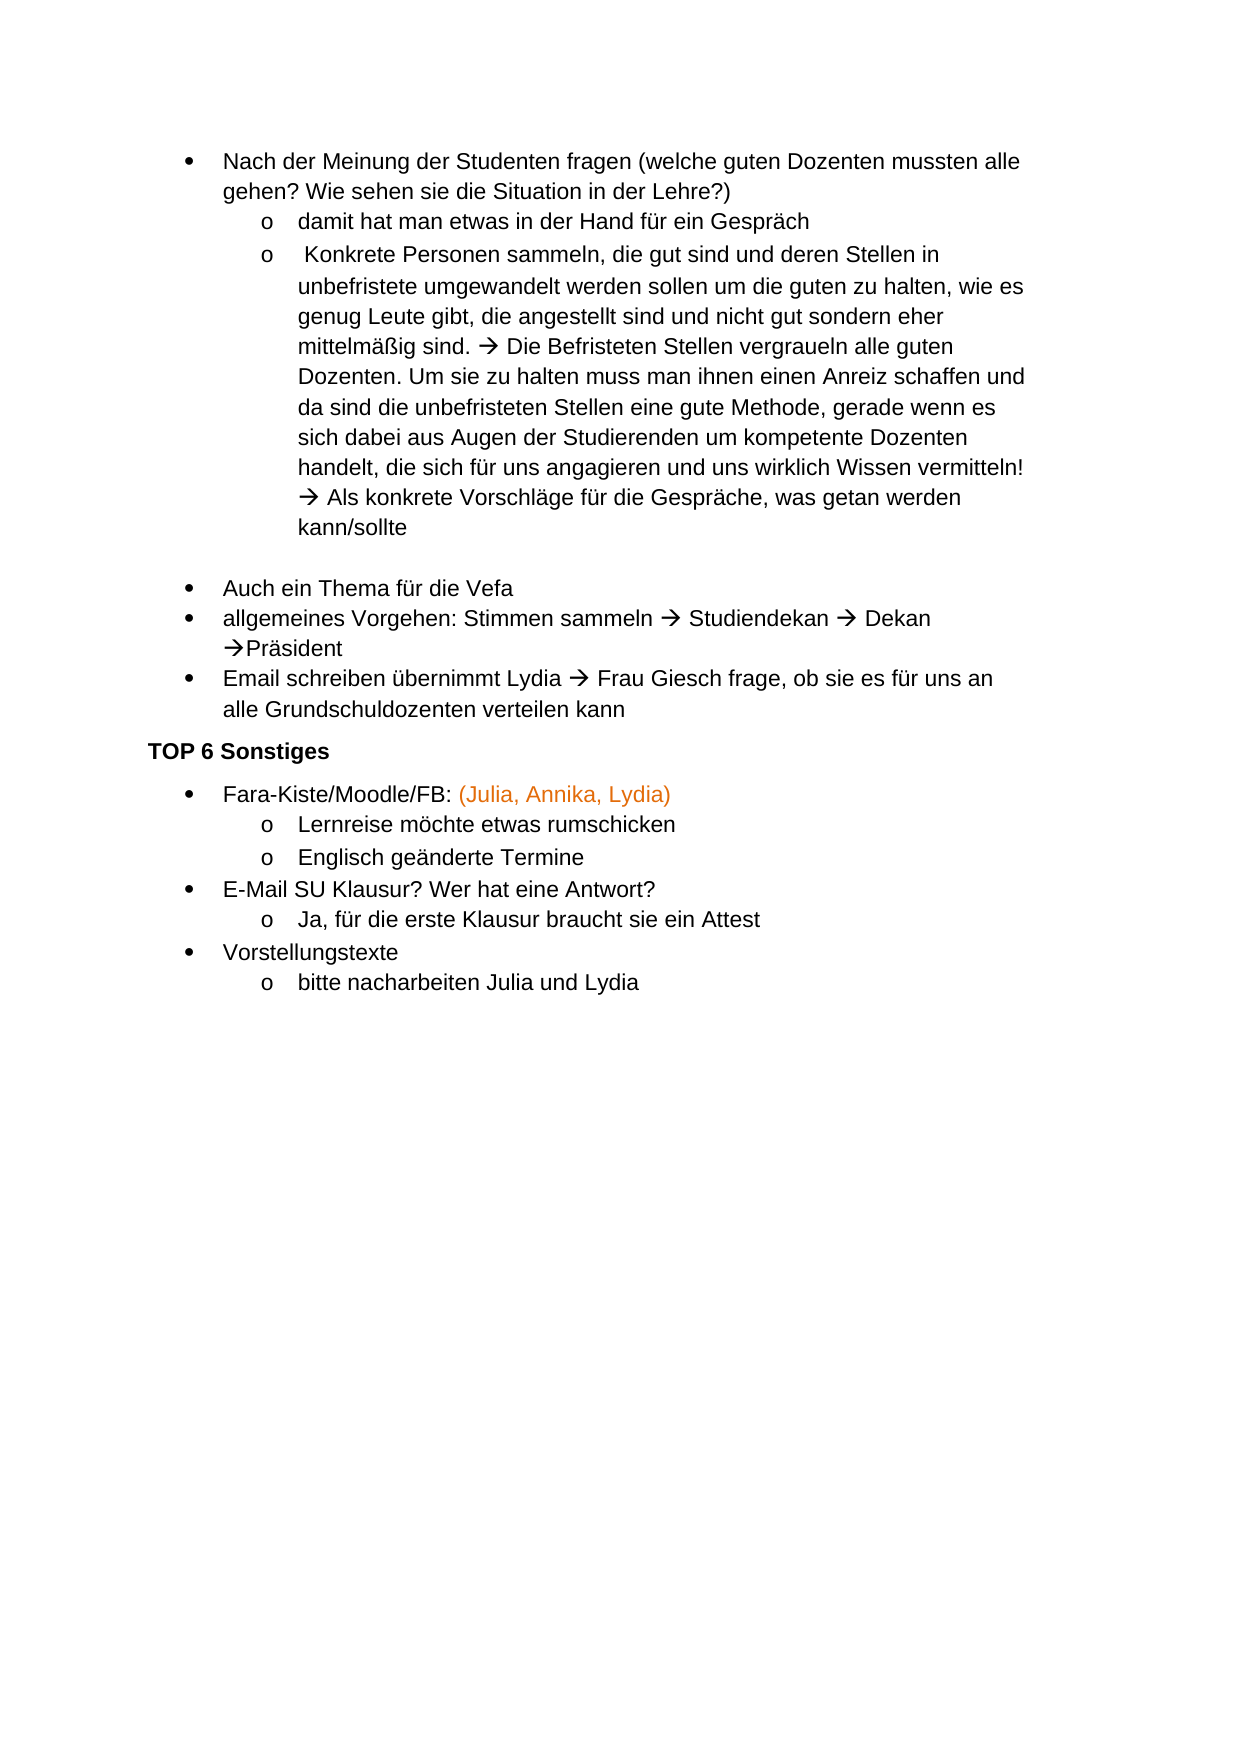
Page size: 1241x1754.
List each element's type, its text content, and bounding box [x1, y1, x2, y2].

list Lernreise möchte etwas rumschicken [260, 811, 1034, 839]
list Konkrete Personen sammeln, die gut sind und deren Stellen in unbefristete umgewandelt werden sollen um die guten zu halten, wie es genug Leute gibt, die angestellt sind und nicht gut sondern eher mittelmäßig sind. Die Befristeten Stellen vergraueln alle guten Dozenten. Um sie zu halten muss man ihnen einen Anreiz schaffen und da sind die unbefristeten Stellen eine gute Methode, gerade wenn es sich dabei aus Augen der Studierenden um kompetente Dozenten handelt, die sich für uns angagieren und uns wirklich Wissen vermitteln! Als konkrete Vorschläge für die Gespräche, was getan werden kann/sollte [260, 241, 1034, 541]
list Englisch geänderte Termine [260, 844, 1034, 872]
list E-Mail SU Klausur? Wer hat eine Antwort? [185, 876, 1034, 903]
list bitte nacharbeiten Julia und Lydia [260, 969, 1034, 997]
list Fara-Kiste/Moodle/FB: (Julia, Annika, Lydia) [185, 781, 1034, 807]
list Vorstellungstexte [185, 939, 1034, 965]
text TOP 6 Sonstiges [148, 738, 1034, 765]
list allgemeines Vorgehen: Stimmen sammeln Studiendekan Dekan Präsident [185, 605, 1034, 662]
list damit hat man etwas in der Hand für ein Gespräch [260, 208, 1034, 236]
list Auch ein Thema für die Vefa [185, 575, 1034, 601]
list Nach der Meinung der Studenten fragen (welche guten Dozenten mussten alle gehen? Wie sehen sie die Situation in der Lehre?) [185, 148, 1034, 204]
list Email schreiben übernimmt Lydia Frau Giesch frage, ob sie es für uns an alle Grundschuldozenten verteilen kann [185, 665, 1034, 722]
list Ja, für die erste Klausur braucht sie ein Attest [260, 906, 1034, 935]
